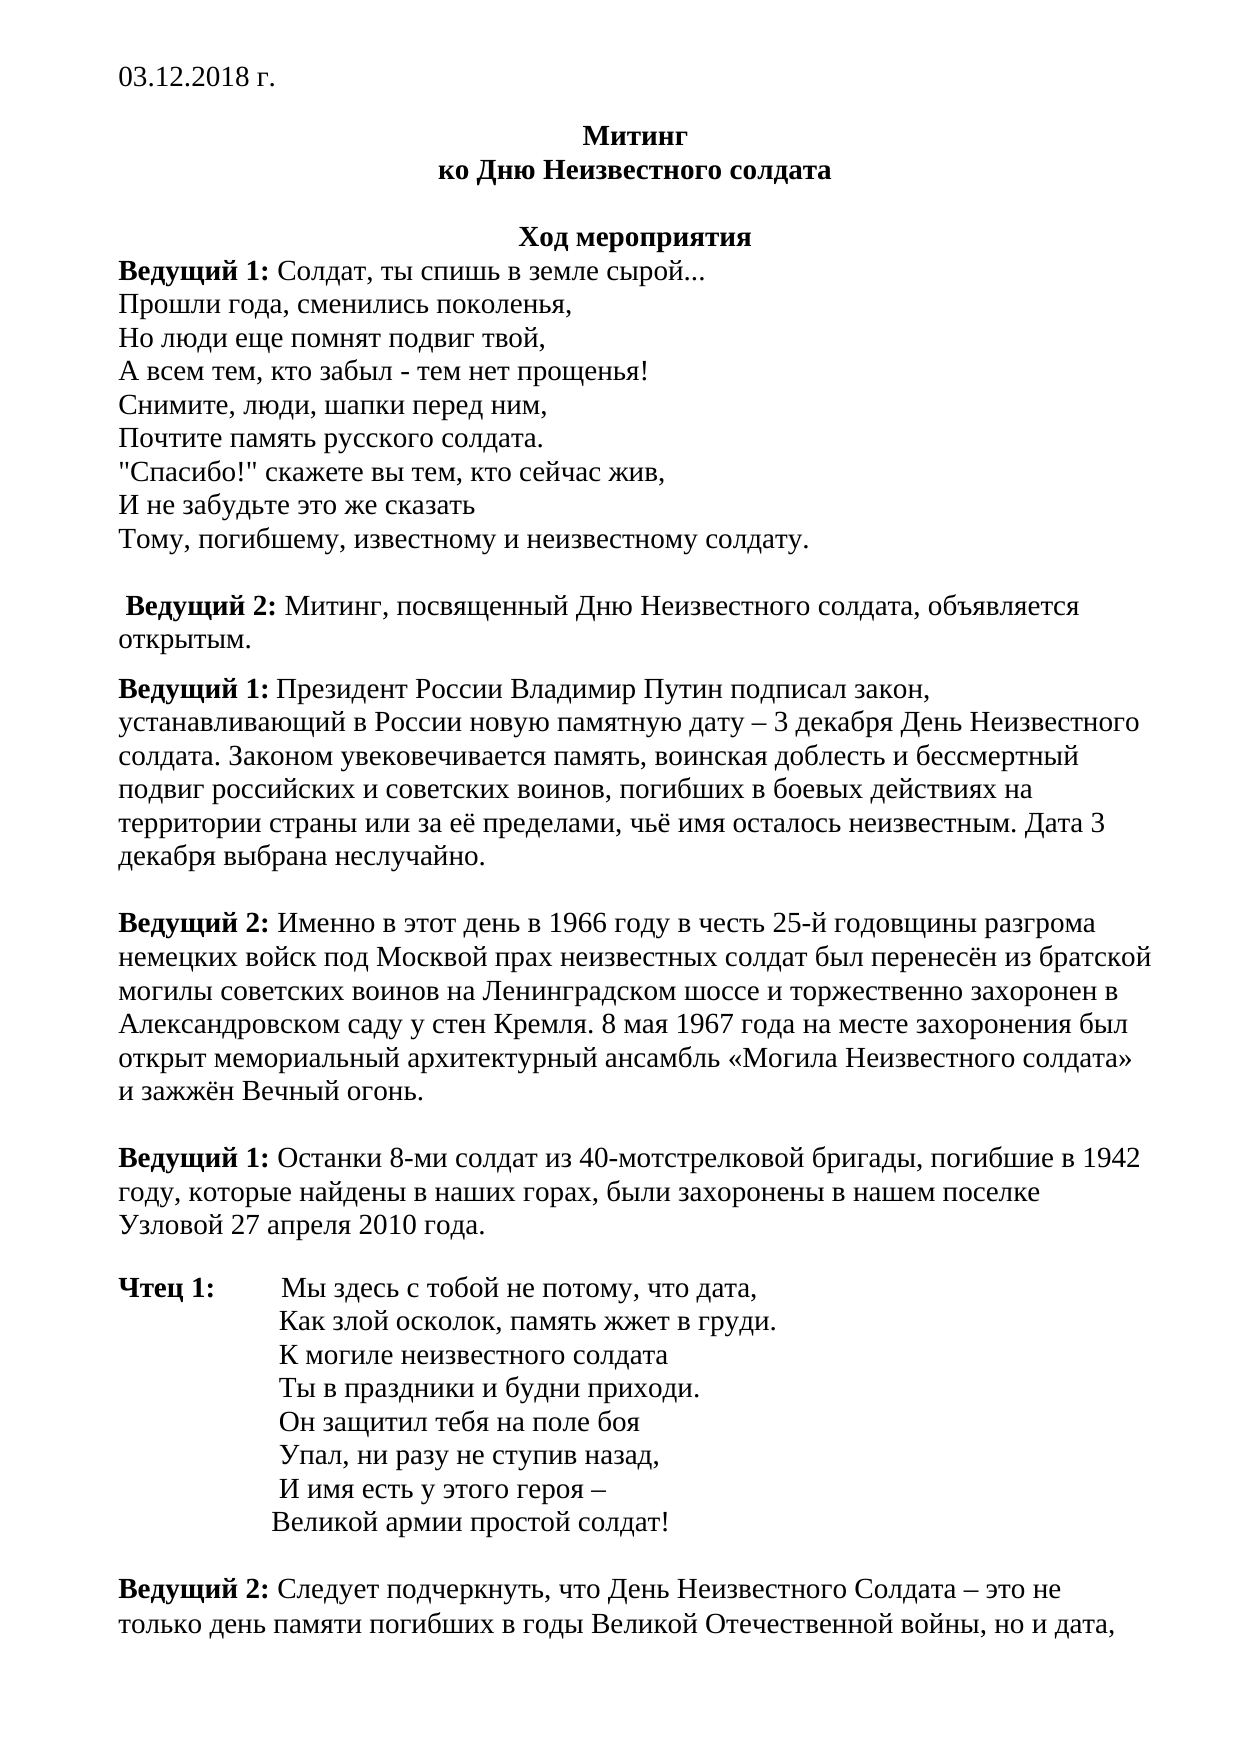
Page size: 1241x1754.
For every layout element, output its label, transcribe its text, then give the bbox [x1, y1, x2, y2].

text Ведущий 2: Именно в этот день в 1966 году в честь 25-й годовщины разгрома немецких войск под Москвой прах неизвестных солдат был перенесён из братской могилы советских воинов на Ленинградском шоссе и торжественно захоронен в Александровском саду у стен Кремля. 8 мая 1967 года на месте захоронения был открыт мемориальный архитектурный ансамбль «Могила Неизвестного солдата» и зажжён Вечный огонь. [118, 906, 1152, 1107]
text Ход мероприятия [118, 219, 1152, 253]
text Ведущий 2: Митинг, посвященный Дню Неизвестного солдата, объявляется открытым. [118, 588, 1152, 655]
text 03.12.2018 г. [118, 59, 1152, 93]
text Ты в праздники и будни приходи. [118, 1370, 1152, 1404]
text Тому, погибшему, известному и неизвестному солдату. [118, 521, 1152, 554]
text Почтите память русского солдата. [118, 420, 1152, 454]
text Как злой осколок, память жжет в груди. [118, 1303, 1152, 1337]
text Но люди еще помнят подвиг твой, [118, 320, 1152, 353]
text И имя есть у этого героя – [118, 1471, 1152, 1504]
text Ведущий 1: Останки 8-ми солдат из 40-мотстрелковой бригады, погибшие в 1942 году, которые найдены в наших горах, были захоронены в нашем поселке Узловой 27 апреля 2010 года. [118, 1140, 1152, 1241]
text К могиле неизвестного солдата [118, 1337, 1152, 1370]
text Ведущий 1: Солдат, ты спишь в земле сырой... [118, 253, 1152, 286]
text Митинг [118, 118, 1152, 152]
text И не забудьте это же сказать [118, 487, 1152, 521]
text Прошли года, сменились поколенья, [118, 286, 1152, 320]
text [118, 1572, 1152, 1641]
text ко Дню Неизвестного солдата [118, 152, 1152, 186]
text Великой армии простой солдат! [118, 1504, 1152, 1538]
text Снимите, люди, шапки перед ним, [118, 387, 1152, 420]
text "Спасибо!" скажете вы тем, кто сейчас жив, [118, 454, 1152, 487]
text Он защитил тебя на поле боя [118, 1404, 1152, 1437]
text Упал, ни разу не ступив назад, [118, 1437, 1152, 1471]
text Чтец 1: Мы здесь с тобой не потому, что дата, [118, 1270, 1152, 1303]
text А всем тем, кто забыл - тем нет прощенья! [118, 353, 1152, 387]
text Ведущий 1: Президент России Владимир Путин подписал закон, устанавливающий в России новую памятную дату – 3 декабря День Неизвестного солдата. Законом увековечивается память, воинская доблесть и бессмертный подвиг российских и советских воинов, погибших в боевых действиях на территории страны или за её пределами, чьё имя осталось неизвестным. Дата 3 декабря выбрана неслучайно. [118, 671, 1152, 872]
